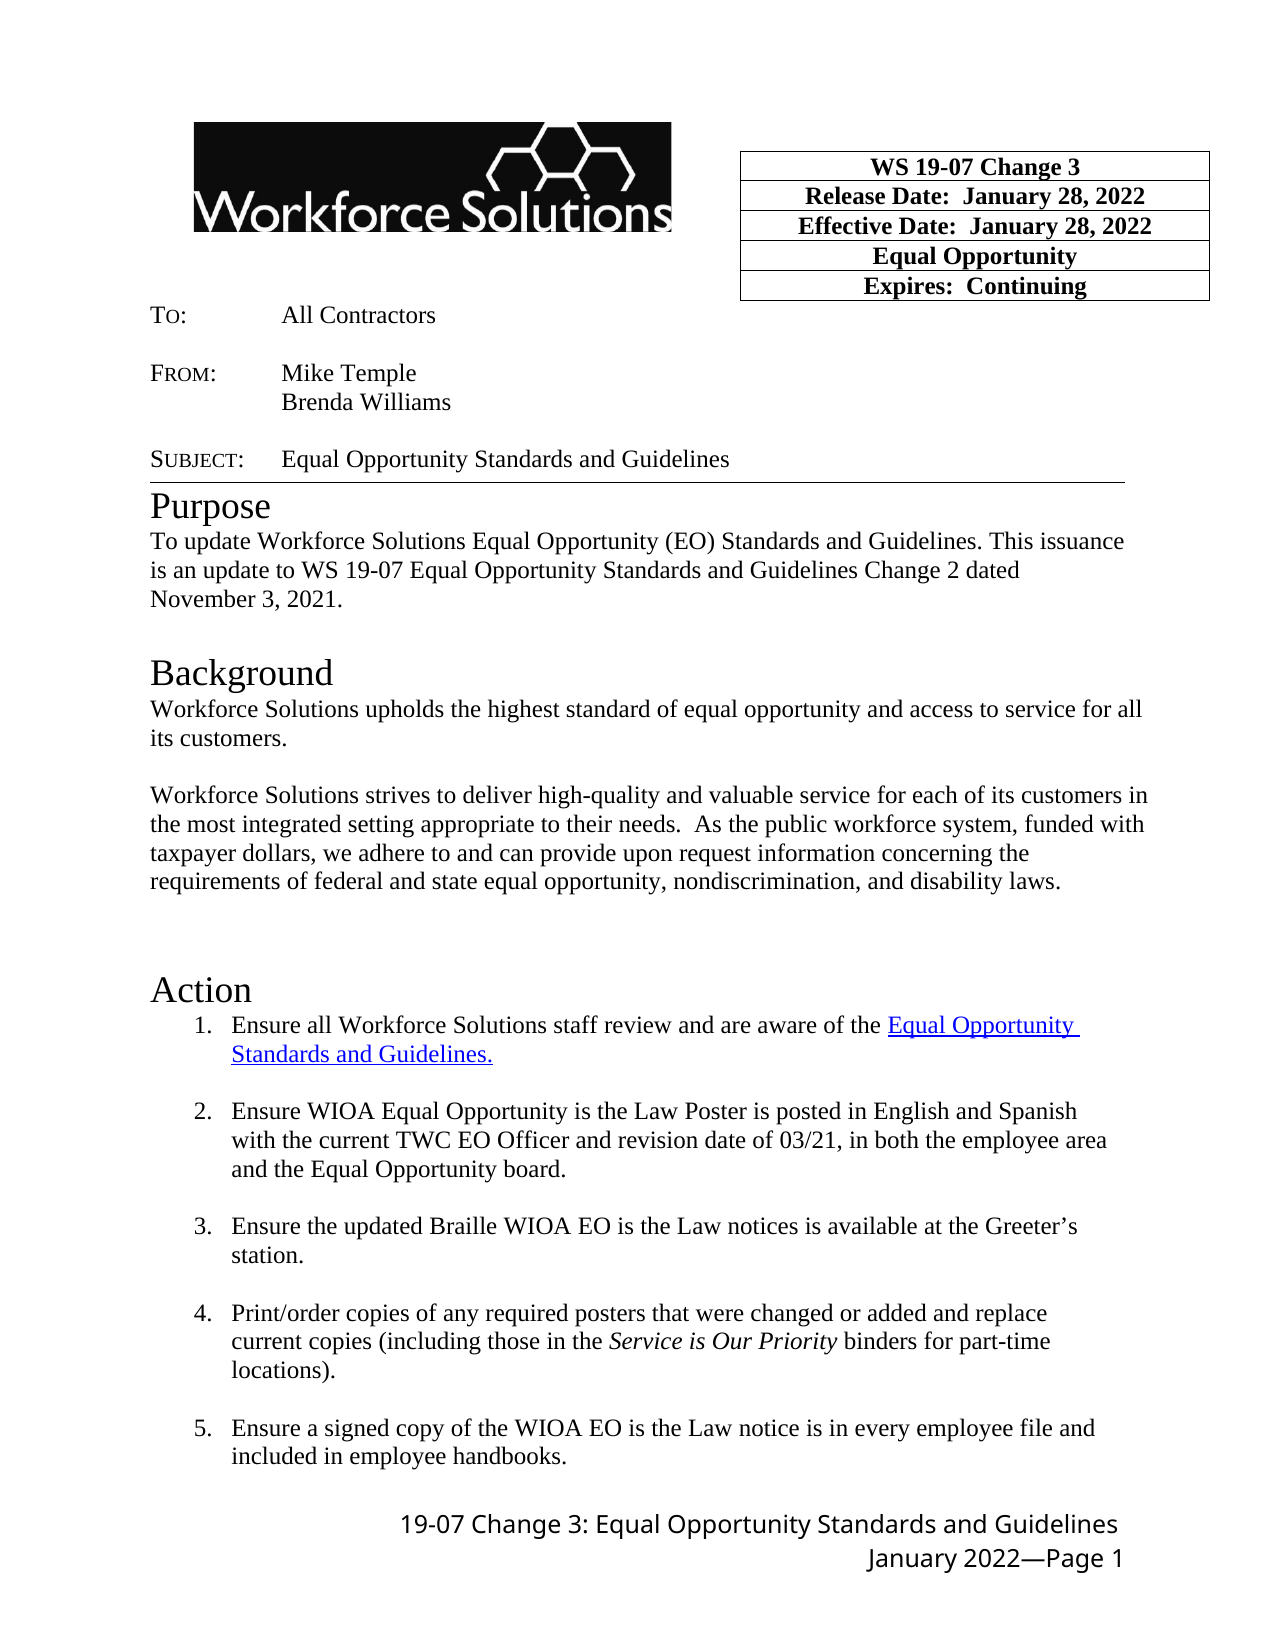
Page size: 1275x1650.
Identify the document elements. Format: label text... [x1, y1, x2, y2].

text From: Mike Temple [150, 358, 1125, 387]
subtitle Purpose [150, 483, 1125, 526]
table_cell Expires: Continuing [741, 271, 1209, 299]
picture [193, 122, 672, 232]
subtitle Action [150, 967, 1125, 1010]
list Ensure WIOA Equal Opportunity is the Law Poster is posted in English and Spanish with the current TWC EO Officer and revision date of 03/21, in both the employee area and the Equal Opportunity board. [194, 1096, 1125, 1183]
list Ensure a signed copy of the WIOA EO is the Law notice is in every employee file and included in employee handbooks. [194, 1413, 1108, 1470]
list Print/order copies of any required posters that were changed or added and replace current copies (including those in the Service is Our Priority binders for part-time locations). [194, 1298, 1108, 1384]
table_cell Effective Date: January 28, 2022 [741, 211, 1209, 240]
text Brenda Williams [150, 387, 1125, 416]
text To update Workforce Solutions Equal Opportunity (EO) Standards and Guidelines. This issuance is an update to WS 19-07 Equal Opportunity Standards and Guidelines Change 2 dated November 3, 2021. [150, 526, 1125, 612]
list Ensure the updated Braille WIOA EO is the Law notices is available at the Greeter’s station. [194, 1211, 1108, 1269]
text Workforce Solutions upholds the highest standard of equal opportunity and access to service for all its customers. [150, 694, 1153, 751]
text To: All Contractors [150, 301, 1125, 329]
table_cell Equal Opportunity [741, 241, 1209, 270]
text Workforce Solutions strives to deliver high-quality and valuable service for each of its customers in the most integrated setting appropriate to their needs. As the public workforce system, funded with taxpayer dollars, we adhere to and can provide upon request information concerning the requirements of federal and state equal opportunity, nondiscrimination, and disability laws. [150, 780, 1153, 895]
table_cell Release Date: January 28, 2022 [741, 181, 1209, 210]
table_header WS 19-07 Change 3 [741, 152, 1209, 180]
subtitle Subject: Equal Opportunity Standards and Guidelines [150, 444, 1125, 482]
list Ensure all Workforce Solutions staff review and are aware of the Equal Opportunity Standards and Guidelines. [194, 1010, 1125, 1068]
text Background [150, 651, 1108, 694]
